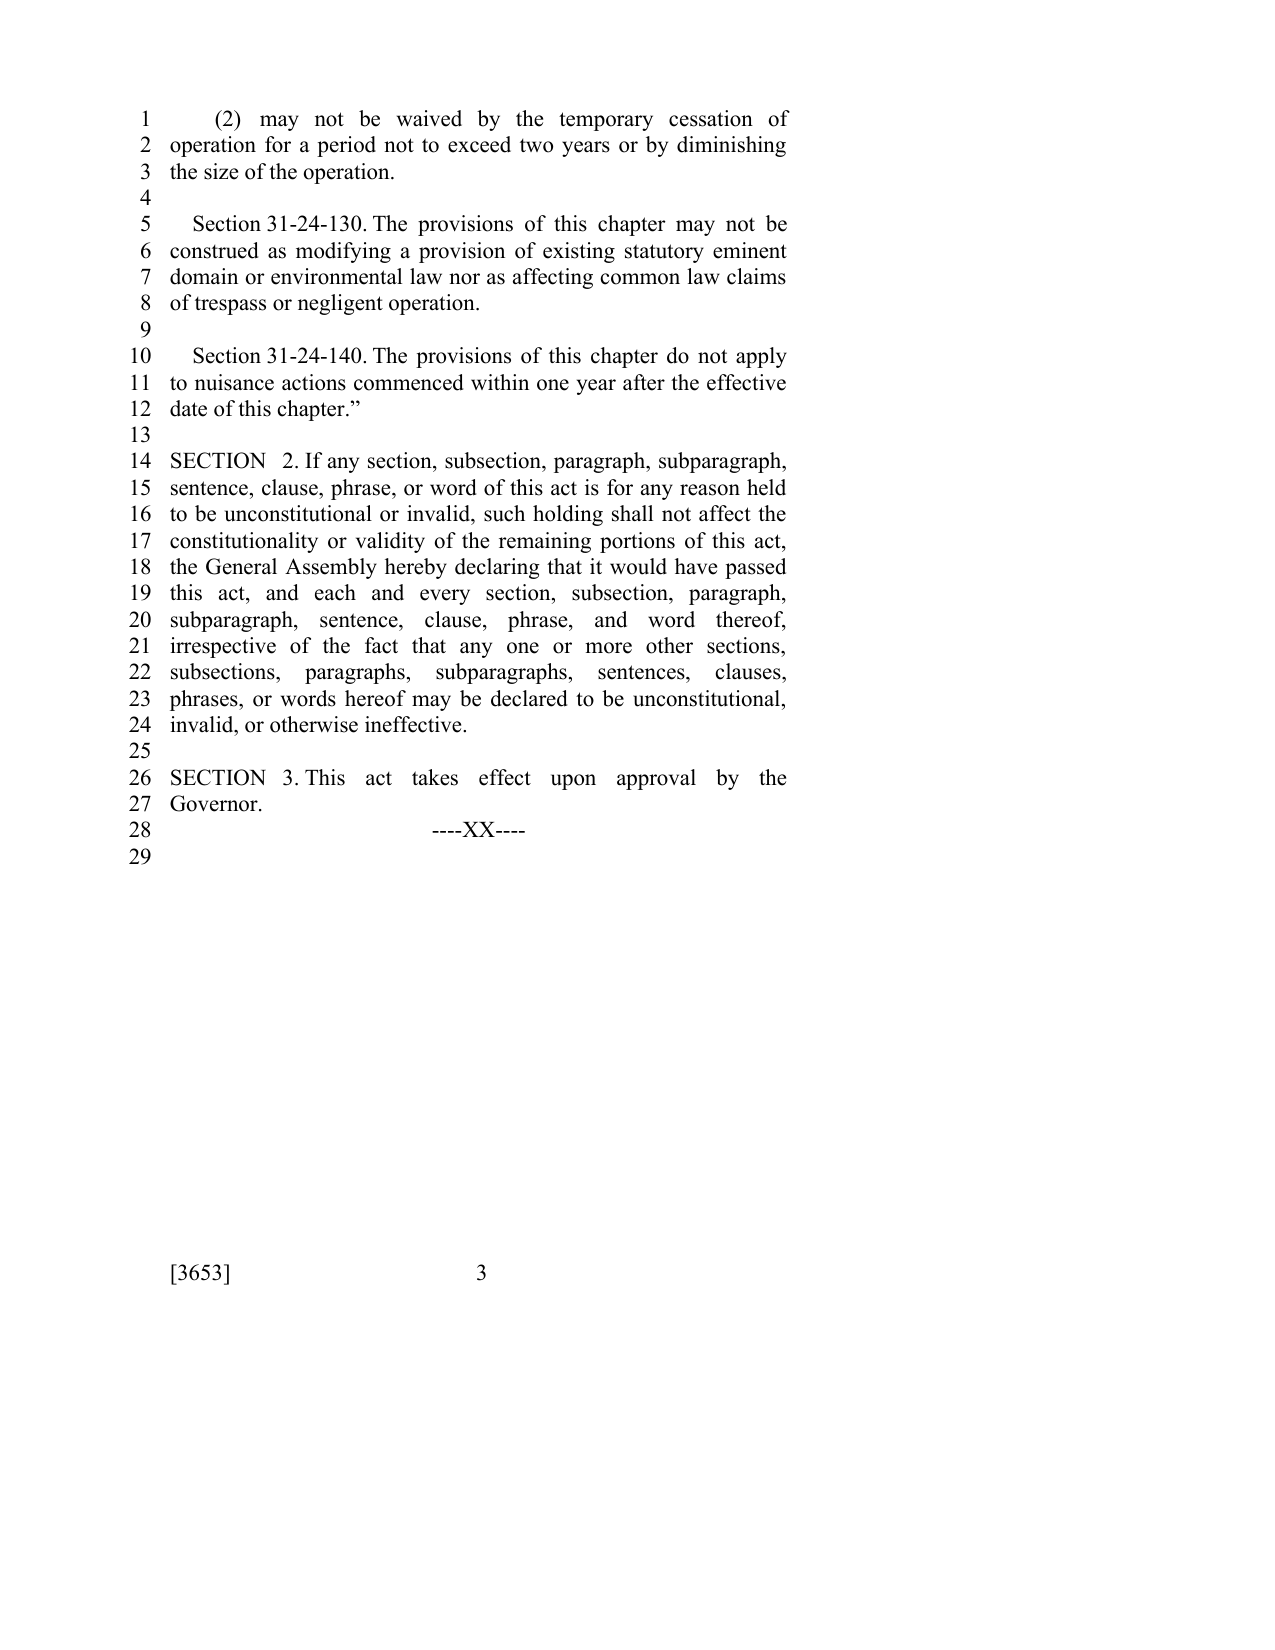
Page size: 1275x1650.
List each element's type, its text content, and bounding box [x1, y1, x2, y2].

text SECTION 3. This act takes effect upon approval by the Governor. [169, 764, 787, 817]
text Section 31-24-130. The provisions of this chapter may not be construed as modifying a provision of existing statutory eminent domain or environmental law nor as affecting common law claims of trespass or negligent operation. [169, 210, 787, 316]
text ----XX---- [169, 817, 787, 843]
text (2) may not be waived by the temporary cessation of operation for a period not to exceed two years or by diminishing the size of the operation. [169, 105, 787, 184]
text Section 31-24-140. The provisions of this chapter do not apply to nuisance actions commenced within one year after the effective date of this chapter.” [169, 342, 787, 421]
text SECTION 2. If any section, subsection, paragraph, subparagraph, sentence, clause, phrase, or word of this act is for any reason held to be unconstitutional or invalid, such holding shall not affect the constitutionality or validity of the remaining portions of this act, the General Assembly hereby declaring that it would have passed this act, and each and every section, subsection, paragraph, subparagraph, sentence, clause, phrase, and word thereof, irrespective of the fact that any one or more other sections, subsections, paragraphs, subparagraphs, sentences, clauses, phrases, or words hereof may be declared to be unconstitutional, invalid, or otherwise ineffective. [169, 448, 787, 737]
